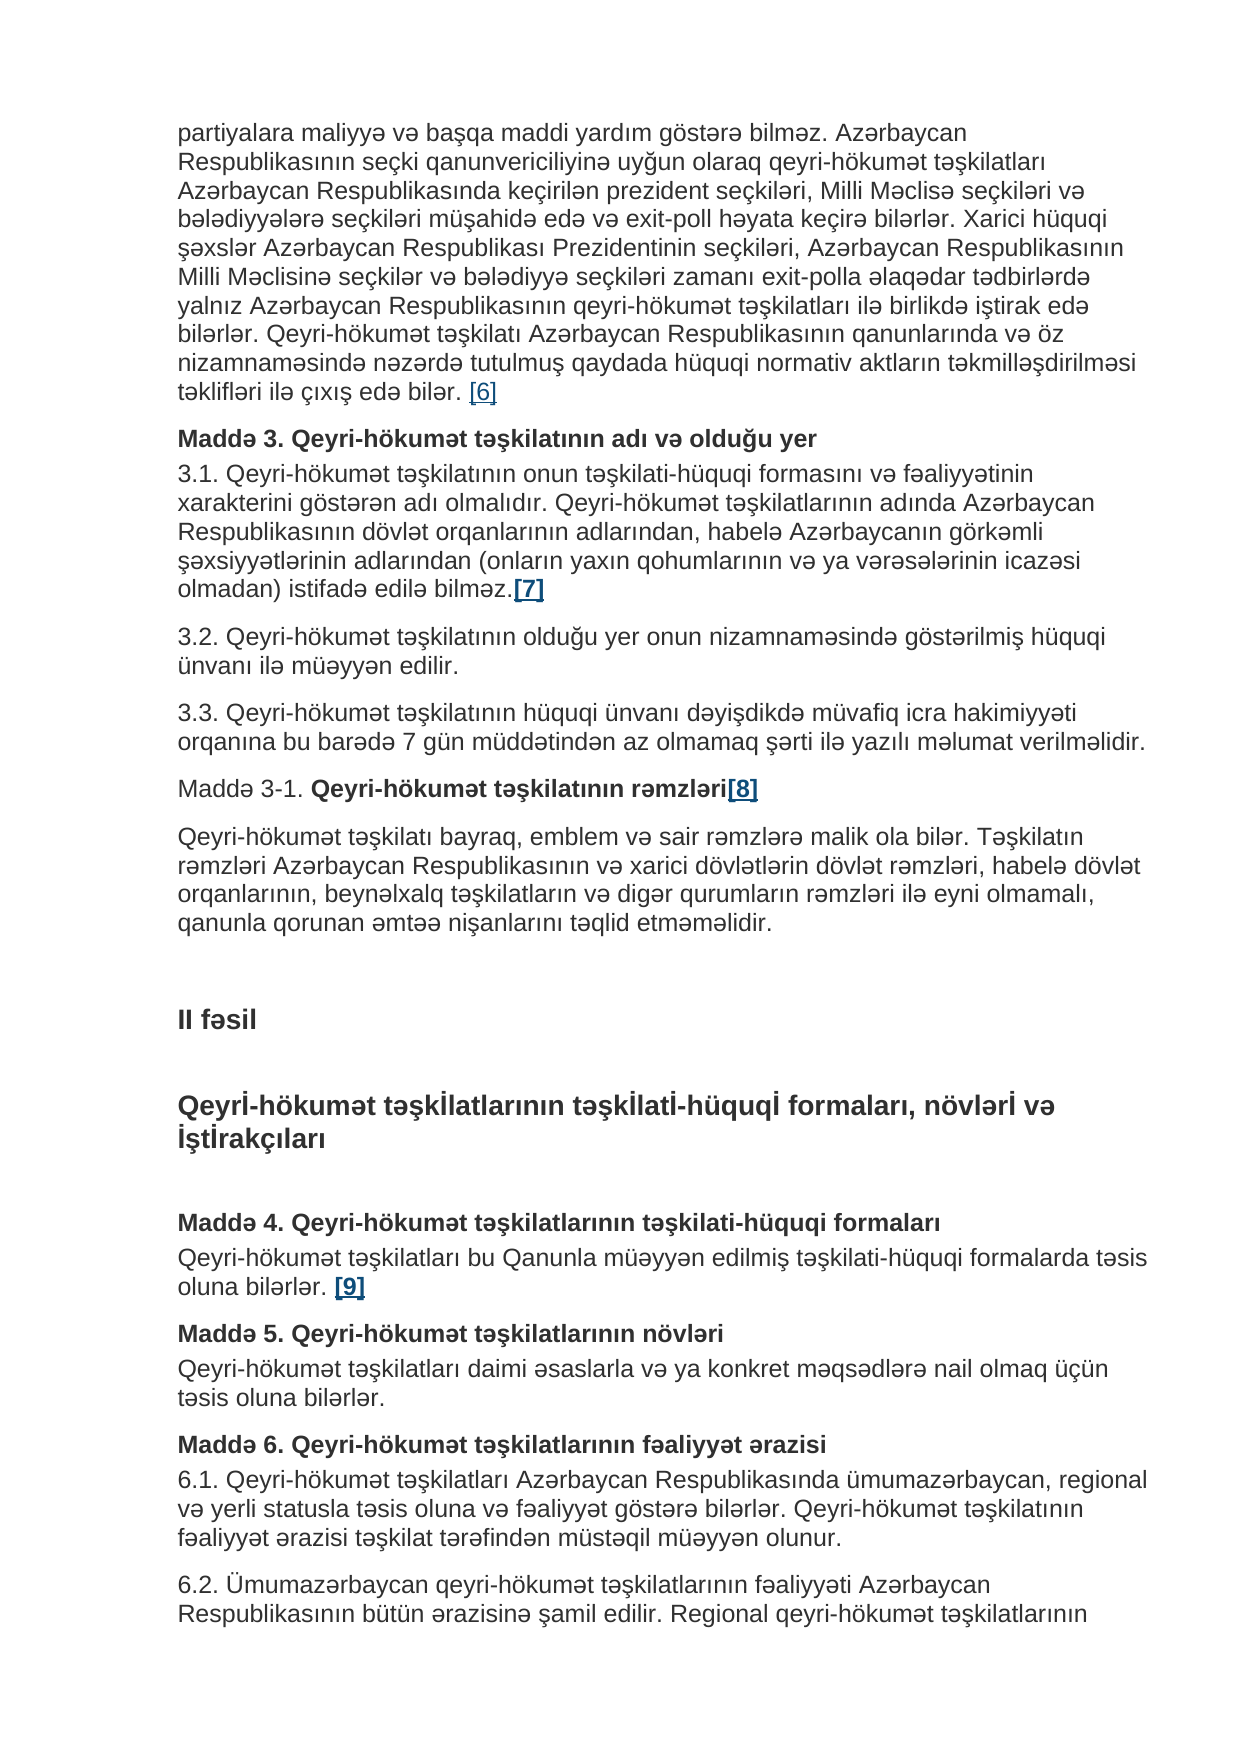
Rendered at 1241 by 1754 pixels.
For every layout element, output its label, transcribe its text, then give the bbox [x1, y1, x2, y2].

text 3.1. Qeyri-hökumət təşkilatının onun təşkilati-hüquqi formasını və fəaliyyətinin xarakterini göstərən adı olmalıdır. Qeyri-hökumət təşkilatlarının adında Azərbaycan Respublikasının dövlət orqanlarının adlarından, habelə Azərbaycanın görkəmli şəxsiyyətlərinin adlarından (onların yaxın qohumlarının və ya vərəsələrinin icazəsi olmadan) istifadə edilə bilməz.[7] [177, 459, 1152, 603]
text Maddə 6. Qeyri-hökumət təşkilatlarının fəaliyyət ərazisi [177, 1430, 1152, 1459]
text Maddə 3. Qeyri-hökumət təşkilatının adı və olduğu yer [177, 424, 1152, 453]
text Qeyri-hökumət təşkilatları bu Qanunla müəyyən edilmiş təşkilati-hüquqi formalarda təsis oluna bilərlər. [9] [177, 1243, 1152, 1300]
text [177, 118, 1152, 406]
text Qeyri-hökumət təşkilatları daimi əsaslarla və ya konkret məqsədlərə nail olmaq üçün təsis oluna bilərlər. [177, 1354, 1152, 1412]
text Qeyrİ-hökumət təşkİlatlarının təşkİlatİ-hüquqİ formaları, növlərİ və İştİrakçıları [177, 1089, 1152, 1154]
text Qeyri-hökumət təşkilatı bayraq, emblem və sair rəmzlərə malik ola bilər. Təşkilatın rəmzləri Azərbaycan Respublikasının və xarici dövlətlərin dövlət rəmzləri, habelə dövlət orqanlarının, beynəlxalq təşkilatların və digər qurumların rəmzləri ilə eyni olmamalı, qanunla qorunan əmtəə nişanlarını təqlid etməməlidir. [177, 822, 1152, 937]
text 3.2. Qeyri-hökumət təşkilatının olduğu yer onun nizamnaməsində göstərilmiş hüquqi ünvanı ilə müəyyən edilir. [177, 622, 1152, 679]
text Maddə 5. Qeyri-hökumət təşkilatlarının növləri [177, 1319, 1152, 1348]
text II fəsil [177, 1003, 1152, 1036]
text Maddə 3-1. Qeyri-hökumət təşkilatının rəmzləri[8] [177, 774, 1152, 803]
text 3.3. Qeyri-hökumət təşkilatının hüquqi ünvanı dəyişdikdə müvafiq icra hakimiyyəti orqanına bu barədə 7 gün müddətindən az olmamaq şərti ilə yazılı məlumat verilməlidir. [177, 698, 1152, 756]
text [177, 1570, 1152, 1628]
text Maddə 4. Qeyri-hökumət təşkilatlarının təşkilati-hüquqi formaları [177, 1208, 1152, 1237]
text 6.1. Qeyri-hökumət təşkilatları Azərbaycan Respublikasında ümumazərbaycan, regional və yerli statusla təsis oluna və fəaliyyət göstərə bilərlər. Qeyri-hökumət təşkilatının fəaliyyət ərazisi təşkilat tərəfindən müstəqil müəyyən olunur. [177, 1465, 1152, 1552]
